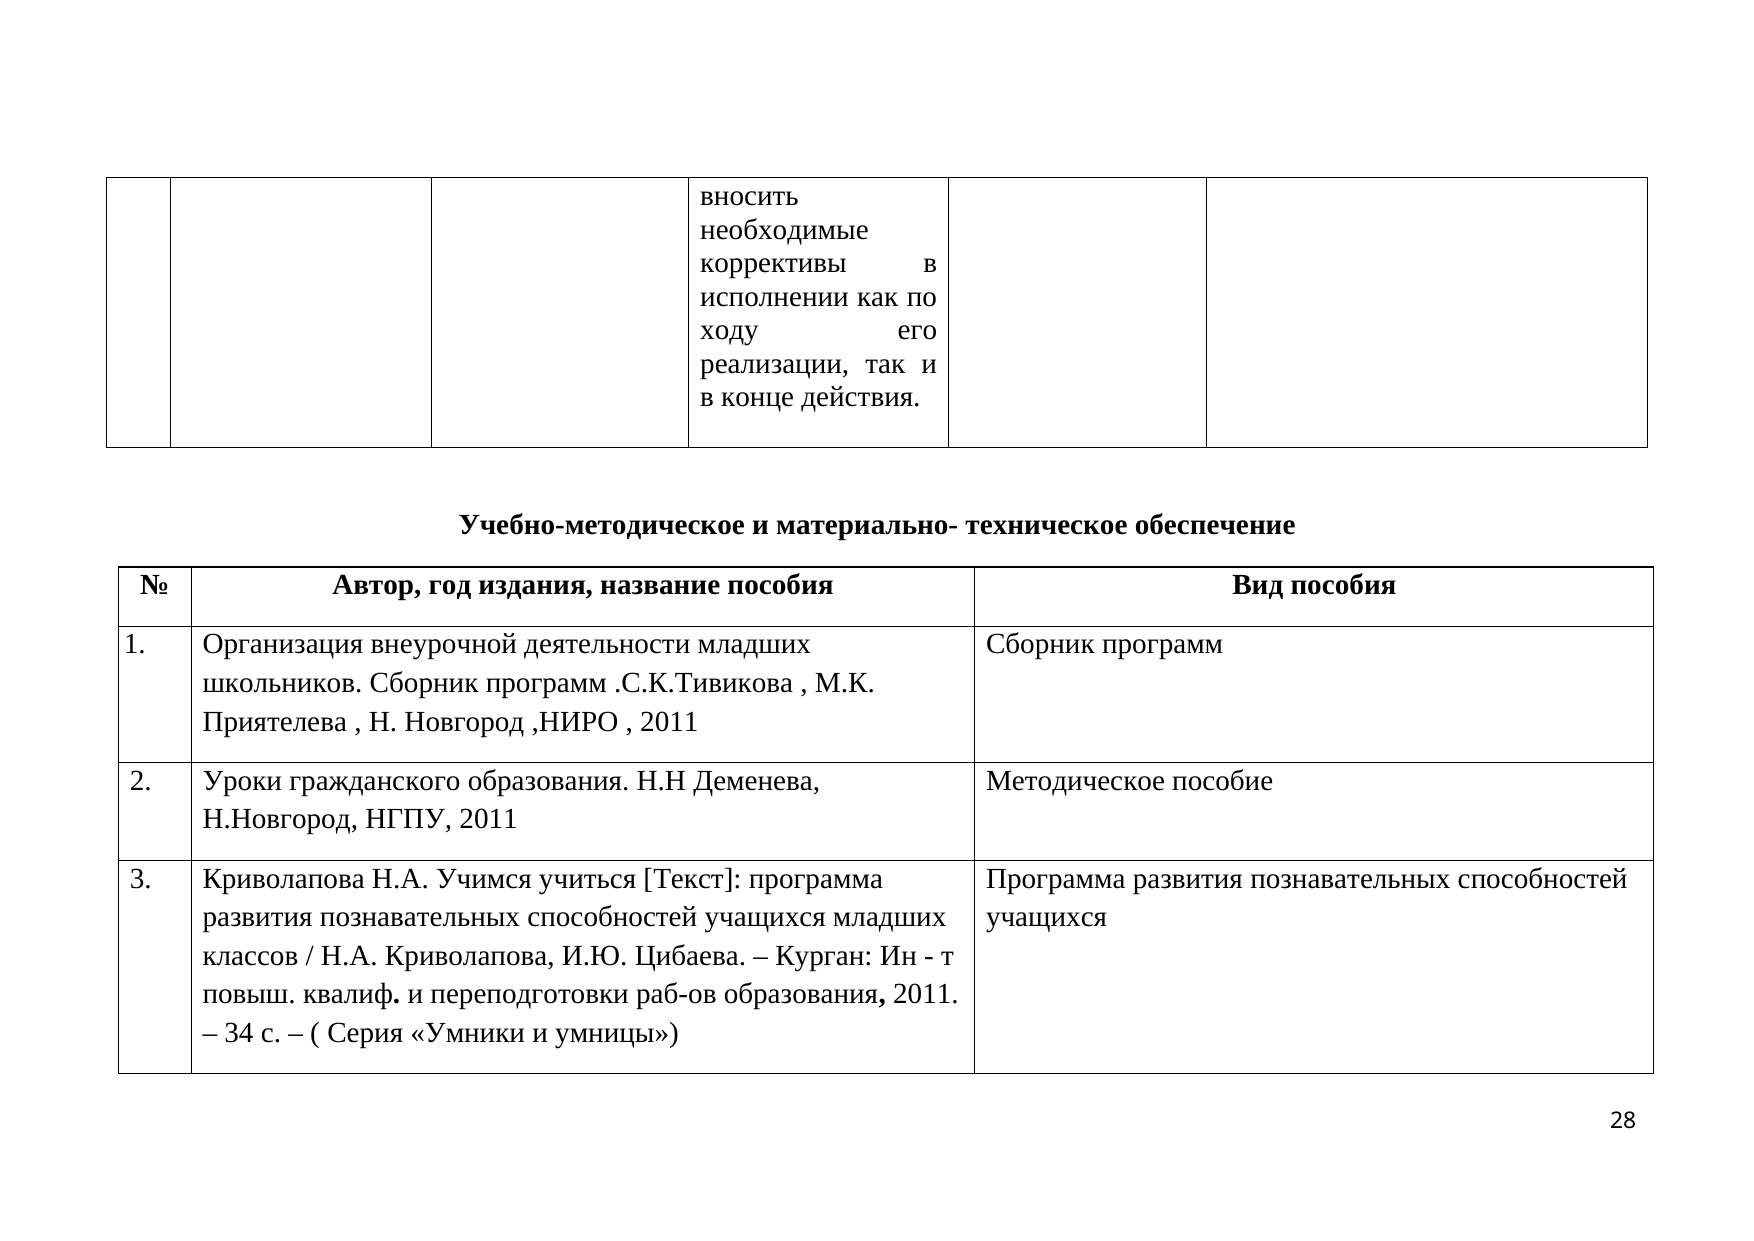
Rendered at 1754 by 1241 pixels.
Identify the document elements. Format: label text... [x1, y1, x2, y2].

table_cell [119, 627, 191, 762]
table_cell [432, 178, 688, 447]
table_cell Сборник программ [975, 627, 1653, 762]
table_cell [1207, 178, 1647, 447]
table_cell Уроки гражданского образования. Н.Н Деменева, Н.Новгород, НГПУ, 2011 [192, 763, 974, 860]
table_cell Методическое пособие [975, 763, 1653, 860]
table_cell Криволапова Н.А. Учимся учиться [Текст]: программа развития познавательных способностей учащихся младших классов / Н.А. Криволапова, И.Ю. Цибаева. – Курган: Ин - т повыш. квалиф. и переподготовки раб-ов образования, 2011. – 34 с. – ( Серия «Умники и умницы») [192, 861, 974, 1073]
table_header Вид пособия [975, 568, 1653, 626]
table_cell Организация внеурочной деятельности младших школьников. Сборник программ .С.К.Тивикова , М.К. Приятелева , Н. Новгород ,НИРО , 2011 [192, 627, 974, 762]
table_header № [119, 568, 191, 626]
table_cell Программа развития познавательных способностей учащихся [975, 861, 1653, 1073]
table_cell 3. [119, 861, 191, 1073]
table_header Автор, год издания, название пособия [192, 568, 974, 626]
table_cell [171, 178, 431, 447]
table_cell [949, 178, 1206, 447]
table_cell 2. [119, 763, 191, 860]
text Учебно-методическое и материально- техническое обеспечение [118, 507, 1636, 541]
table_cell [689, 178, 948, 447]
